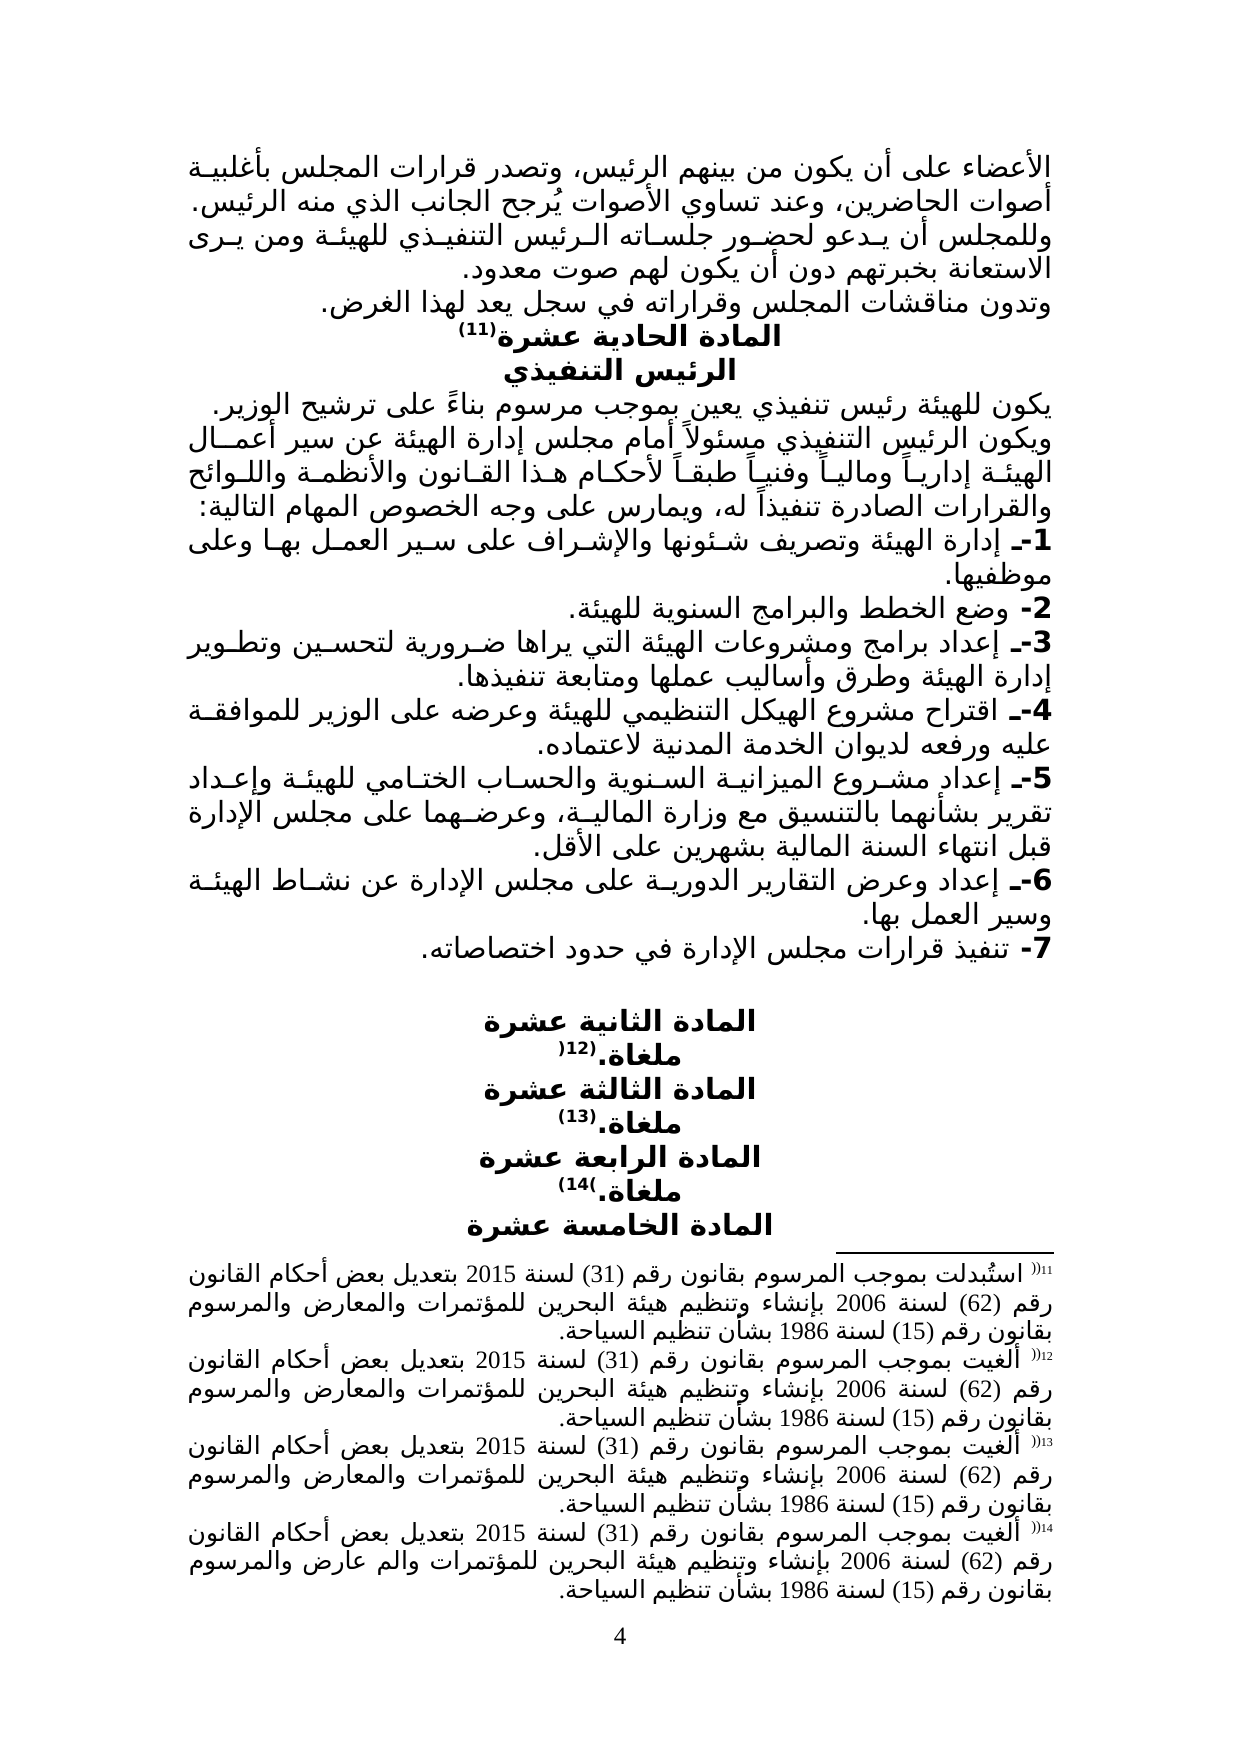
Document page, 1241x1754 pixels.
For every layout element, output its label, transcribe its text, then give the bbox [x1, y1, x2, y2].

text المادة الثانية عشرة [187, 1005, 1053, 1039]
text ملغاة.() [187, 1107, 1053, 1141]
text 3- إعداد برامج ومشروعات الهيئة التي يراها ضرورية لتحسين وتطوير إدارة الهيئة وطرق وأساليب عملها ومتابعة تنفيذها. [187, 625, 1053, 693]
text ويكون الرئيس التنفيذي مسئولاً أمام مجلس إدارة الهيئة عن سير أعمال الهيئة إدارياً ومالياً وفنياً طبقاً لأحكام هذا القانون والأنظمة واللوائح والقرارات الصادرة تنفيذاً له، ويمارس على وجه الخصوص المهام التالية: [187, 422, 1053, 523]
text المادة الرابعة عشرة [187, 1141, 1053, 1174]
text المادة الخامسة عشرة [187, 1208, 1053, 1242]
text يكون للهيئة رئيس تنفيذي يعين بموجب مرسوم بناءً على ترشيح الوزير. [187, 388, 1053, 422]
text 4- اقتراح مشروع الهيكل التنظيمي للهيئة وعرضه على الوزير للموافقة عليه ورفعه لديوان الخدمة المدنية لاعتماده. [187, 693, 1053, 761]
text 2- وضع الخطط والبرامج السنوية للهيئة. [187, 591, 1053, 625]
text المادة الحادية عشرة() [187, 320, 1053, 354]
text 5- إعداد مشروع الميزانية السنوية والحساب الختامي للهيئة وإعداد تقرير بشأنهما بالتنسيق مع وزارة المالية، وعرضهما على مجلس الإدارة قبل انتهاء السنة المالية بشهرين على الأقل. [187, 761, 1053, 863]
text 6- إعداد وعرض التقارير الدورية على مجلس الإدارة عن نشاط الهيئة وسير العمل بها. [187, 863, 1053, 931]
text 7- تنفيذ قرارات مجلس الإدارة في حدود اختصاصاته. [187, 931, 1053, 965]
text الرئيس التنفيذي [187, 354, 1053, 388]
text وللمجلس أن يدعو لحضور جلساته الرئيس التنفيذي للهيئة ومن يرى الاستعانة بخبرتهم دون أن يكون لهم صوت معدود. [187, 218, 1053, 286]
text ملغاة.(( [187, 1039, 1053, 1073]
text ملغاة.)) [187, 1174, 1053, 1208]
text المادة الثالثة عشرة [187, 1073, 1053, 1107]
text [187, 150, 1053, 218]
text وتدون مناقشات المجلس وقراراته في سجل يعد لهذا الغرض. [187, 286, 1053, 320]
text 1- إدارة الهيئة وتصريف شئونها والإشراف على سير العمل بها وعلى موظفيها. [187, 523, 1053, 591]
